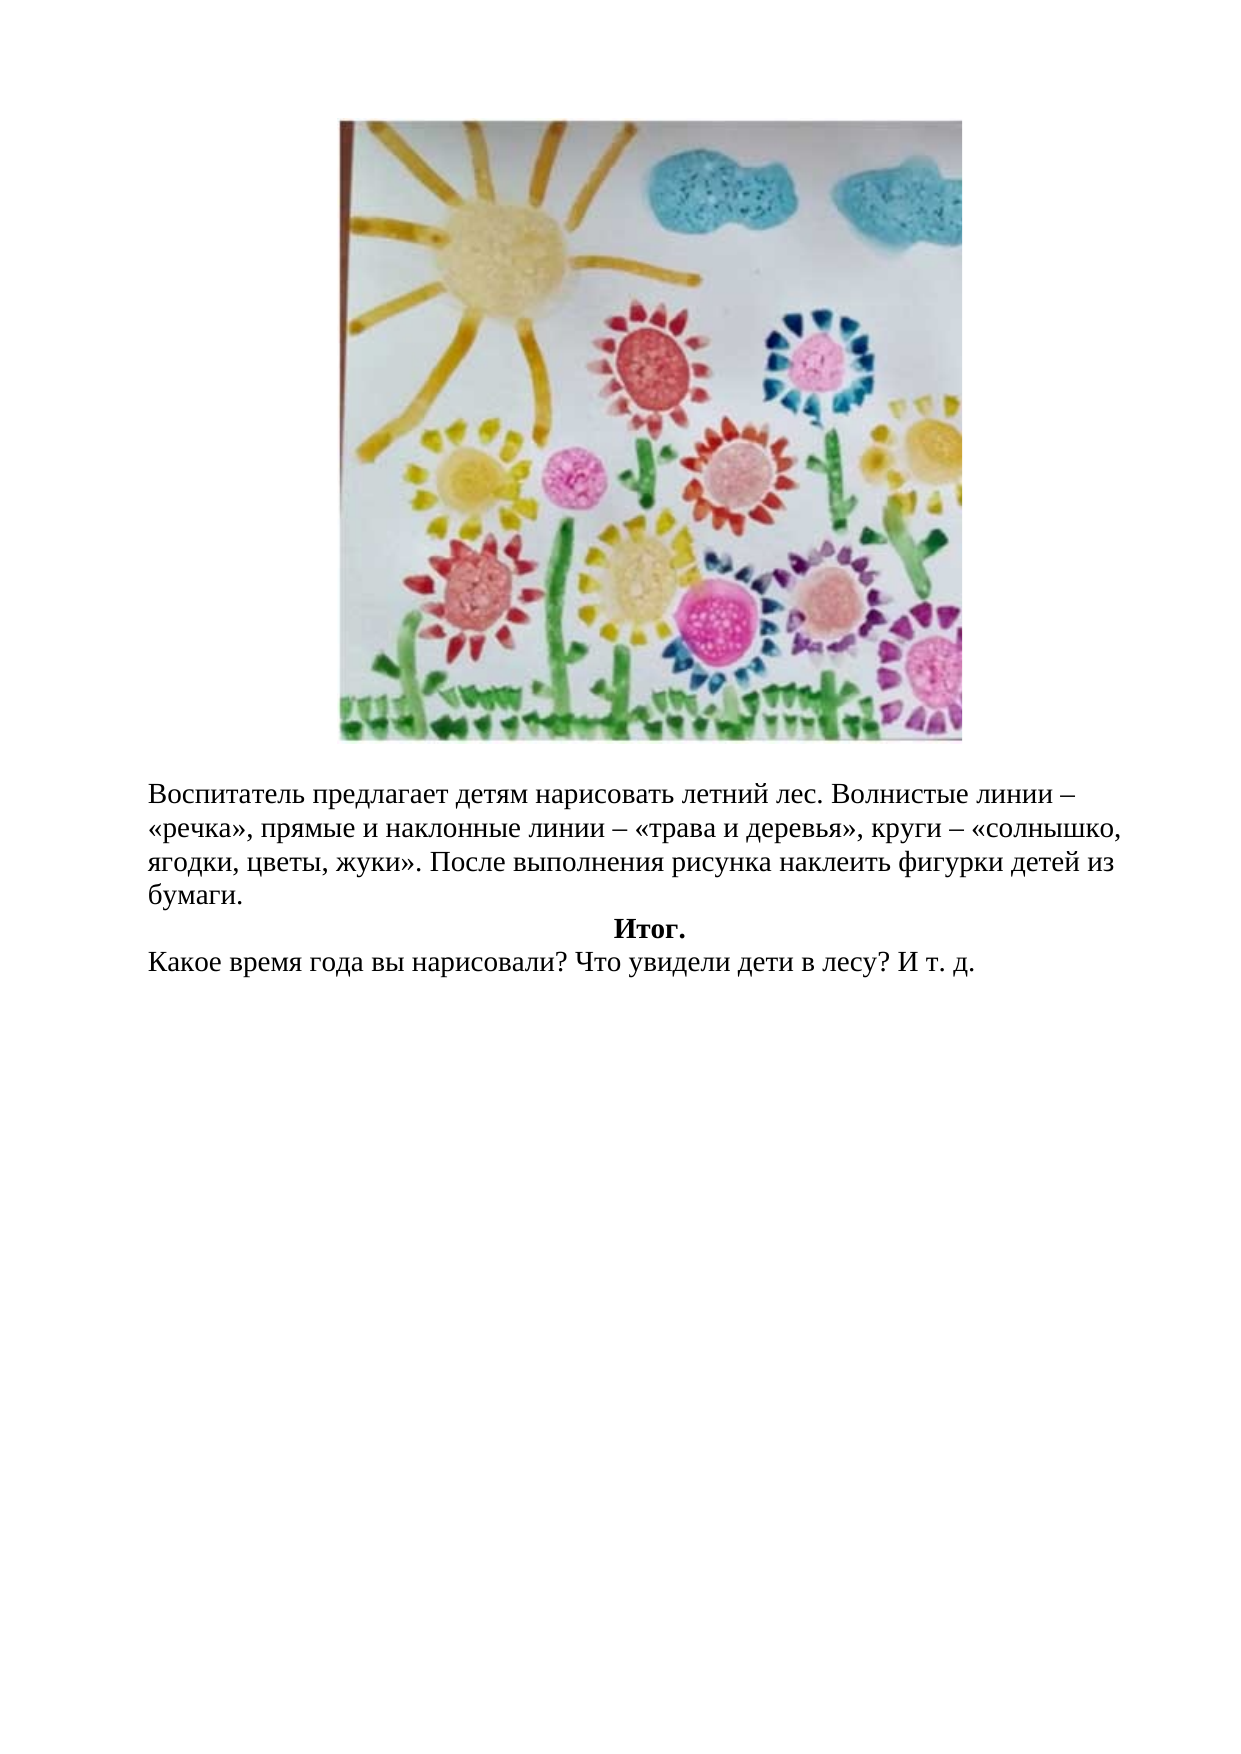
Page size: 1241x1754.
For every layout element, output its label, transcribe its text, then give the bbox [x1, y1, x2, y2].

picture [337, 118, 963, 744]
text Итог. [148, 911, 1152, 944]
text Воспитатель предлагает детям нарисовать летний лес. Волнистые линии – «речка», прямые и наклонные линии – «трава и деревья», круги – «солнышко, ягодки, цветы, жуки». После выполнения рисунка наклеить фигурки детей из бумаги. [148, 777, 1152, 911]
text Какое время года вы нарисовали? Что увидели дети в лесу? И т. д. [148, 944, 1152, 978]
